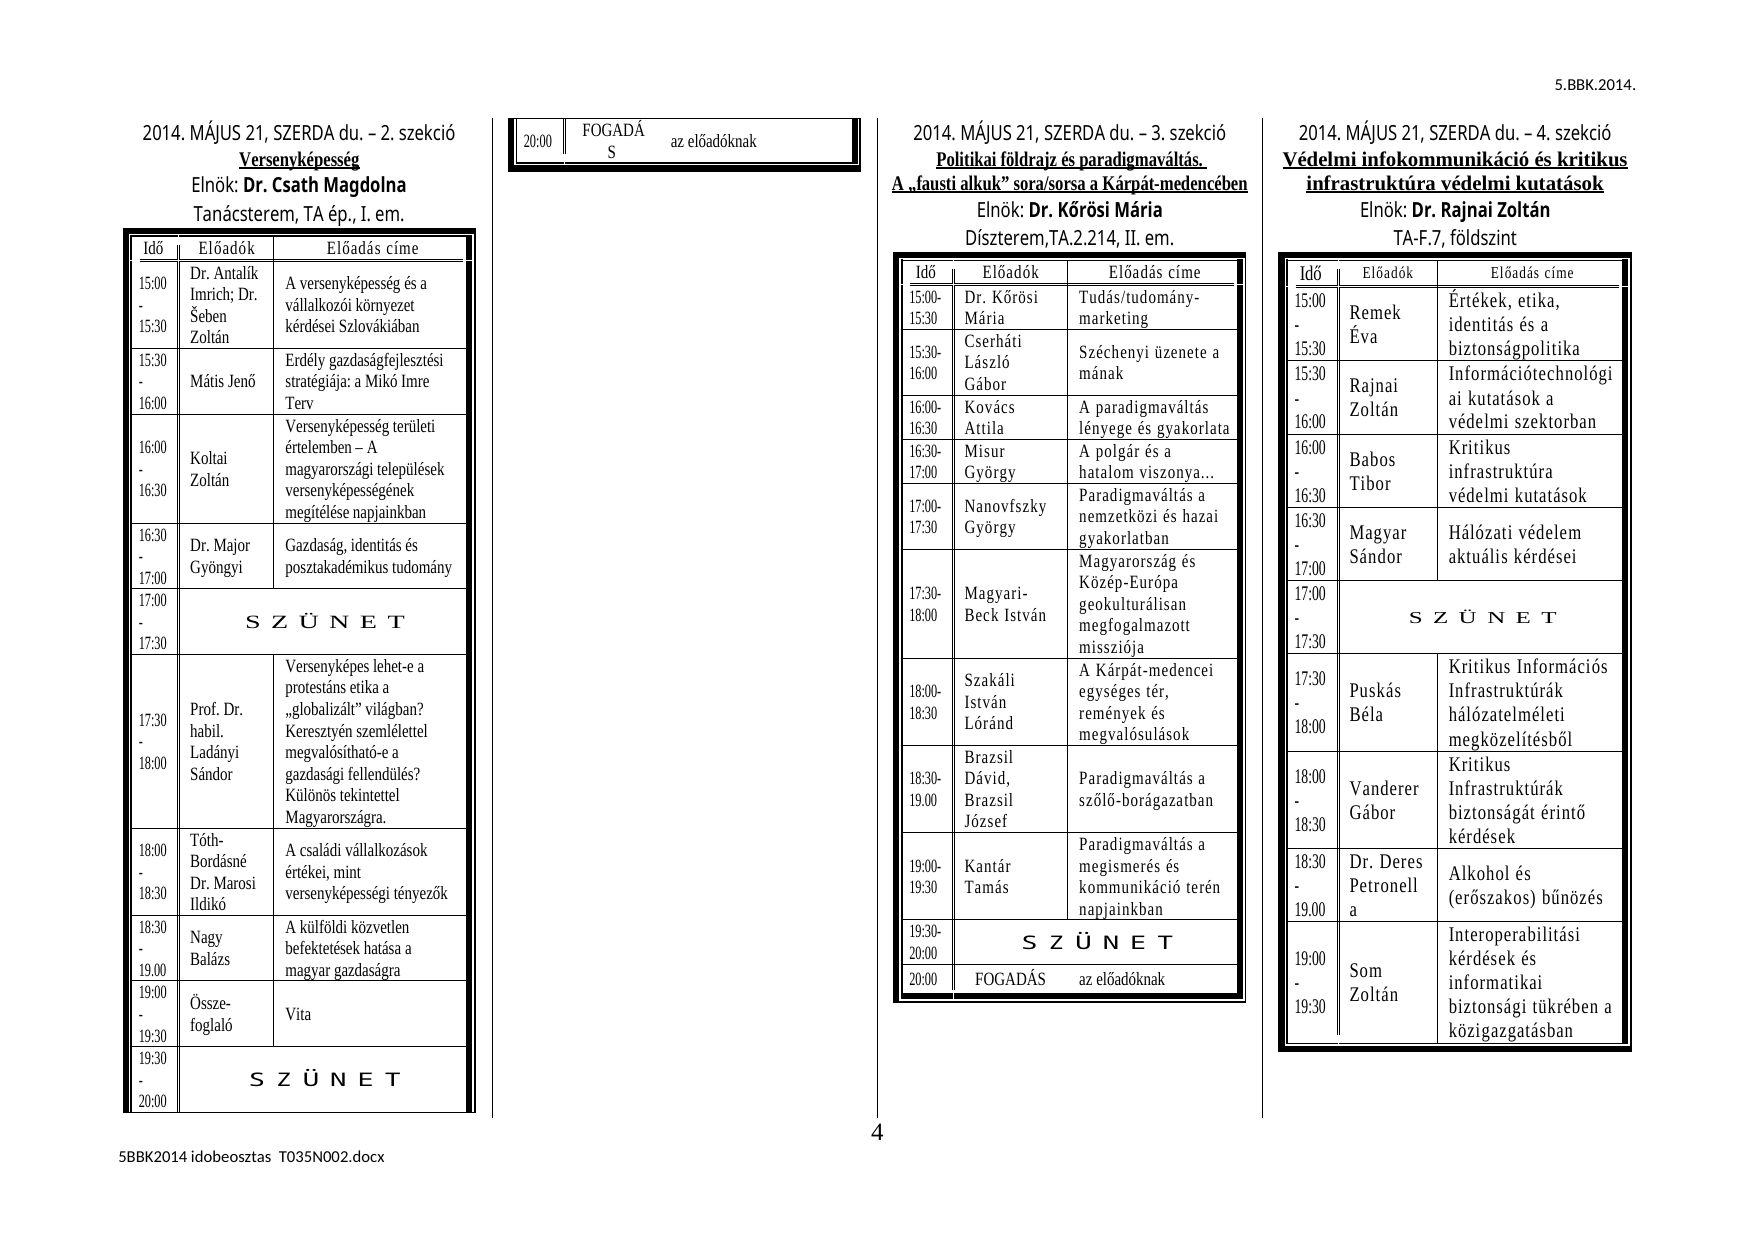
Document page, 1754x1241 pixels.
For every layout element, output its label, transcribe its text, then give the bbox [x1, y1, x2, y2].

table_cell Dr. Major Gyöngyi [180, 524, 273, 588]
table_cell 19:00-19:30 [1288, 922, 1338, 1042]
table_cell 17:00-17:30 [903, 484, 952, 548]
table_cell 19:30-20:00 [903, 920, 952, 963]
table_cell 15:30-16:00 [132, 349, 177, 413]
table_cell Magyarország és Közép-Európa geokulturálisan megfogalmazott missziója [1068, 550, 1237, 657]
table_header Előadás címe [1068, 261, 1237, 282]
table_cell Mátis Jenő [180, 349, 273, 413]
text A „fausti alkuk” sora/sorsa a Kárpát-medencében [889, 171, 1251, 195]
table_header Idő [903, 261, 953, 282]
table_cell Alkohol és (erőszakos) bűnözés [1438, 849, 1622, 921]
table_cell 16:30-17:00 [132, 524, 177, 588]
table_cell FOGADÁS [953, 965, 1068, 993]
table_cell Remek Éva [1340, 288, 1437, 360]
table_cell A családi vállalkozások értékei, mint versenyképességi tényezők [274, 829, 466, 915]
table_cell Tóth-Bordásné Dr. Marosi Ildikó [180, 829, 273, 915]
table_cell 15:00-15:30 [1285, 285, 1338, 360]
table_cell 19:00-19:30 [903, 833, 952, 919]
table_cell SZÜNET [180, 1047, 466, 1112]
table_cell A külföldi közvetlen befektetések hatása a magyar gazdaságra [274, 916, 466, 980]
table_cell Össze-foglaló [180, 981, 273, 1046]
table_cell Versenyképesség területi értelemben – A magyarországi települések versenyképességének megítélése napjainkban [274, 415, 466, 522]
table_cell Kovács Attila [955, 396, 1067, 439]
table_cell 18:00-18:30 [132, 829, 177, 915]
table_cell Rajnai Zoltán [1340, 361, 1437, 433]
table_cell Kritikus Infrastruktúrák biztonságát érintő kérdések [1438, 752, 1622, 848]
table_cell Paradigmaváltás a nemzetközi és hazai gyakorlatban [1068, 484, 1237, 548]
table_cell Hálózati védelem aktuális kérdései [1438, 508, 1622, 580]
table_cell Kritikus Információs Infrastruktúrák hálózatelméleti megközelítésből [1438, 654, 1622, 751]
text 2014. MÁJUS 21, SZERDA du. – 3. szekció [889, 118, 1251, 147]
table_cell 18:30-19.00 [132, 916, 177, 980]
table_cell Paradigmaváltás a megismerés és kommunikáció terén napjainkban [1068, 833, 1237, 919]
table_cell 20:00 [903, 965, 953, 993]
table_cell SZÜNET [180, 589, 466, 654]
table_header Előadók [953, 261, 1067, 282]
table_cell 18:30-19.00 [1288, 849, 1337, 921]
text Elnök: Dr. Kőrösi Mária [889, 195, 1251, 223]
table_header Előadók [1338, 261, 1437, 285]
table_cell 17:30-18:00 [1288, 654, 1337, 751]
table_cell Misur György [955, 440, 1067, 483]
table_cell 20:00 [517, 119, 564, 162]
table_cell 17:00-17:30 [132, 589, 177, 654]
text 2014. MÁJUS 21, SZERDA du. – 4. szekció [1274, 118, 1636, 147]
table_cell Vanderer Gábor [1340, 752, 1437, 848]
table_header Idő [1288, 261, 1338, 285]
text 2014. MÁJUS 21, SZERDA du. – 2. szekció [118, 118, 480, 147]
table_cell Dr. Antalík Imrich; Dr. Šeben Zoltán [180, 262, 273, 348]
table_cell 16:00-16:30 [1288, 435, 1337, 507]
table_cell SZÜNET [1340, 581, 1622, 653]
table_cell A polgár és a hatalom viszonya... [1068, 440, 1237, 483]
table_cell Nagy Balázs [180, 916, 273, 980]
table_cell Brazsil Dávid, Brazsil József [955, 746, 1067, 832]
table_cell Kritikus infrastruktúra védelmi kutatások [1438, 435, 1622, 507]
table_cell 19:00-19:30 [132, 981, 177, 1046]
table_cell Puskás Béla [1340, 654, 1437, 751]
table_cell 16:30-17:00 [903, 440, 952, 483]
table_cell Dr. Deres Petronella [1340, 849, 1437, 921]
table_cell Szakáli István Lóránd [955, 659, 1067, 745]
table_cell A versenyképesség és a vállalkozói környezet kérdései Szlovákiában [274, 259, 471, 348]
table_cell Értékek, etika, identitás és a biztonságpolitika [1438, 285, 1627, 360]
text Védelmi infokommunikáció és kritikus infrastruktúra védelmi kutatások [1274, 147, 1636, 195]
table_header Előadók [179, 237, 273, 258]
table_cell 16:00-16:30 [132, 415, 177, 522]
table_cell Erdély gazdaságfejlesztési stratégiája: a Mikó Imre Terv [274, 349, 466, 413]
table_cell FOGADÁS [564, 119, 659, 162]
table_cell 18:00-18:30 [1288, 752, 1337, 848]
table_cell Tudás/tudomány-marketing [1068, 283, 1241, 329]
table_cell 18:00-18:30 [903, 659, 952, 745]
text TA-F.7, földszint [1274, 223, 1636, 252]
table_cell Kantár Tamás [955, 833, 1067, 919]
table_cell Babos Tibor [1340, 435, 1437, 507]
table_cell Interoperabilitási kérdések és informatikai biztonsági tükrében a közigazgatásban [1438, 922, 1622, 1042]
table_cell 17:00-17:30 [1288, 581, 1337, 653]
text Versenyképesség [118, 147, 480, 171]
text Tanácsterem, TA ép., I. em. [118, 199, 480, 227]
table_cell az előadóknak [1068, 965, 1237, 993]
text Elnök: Dr. Rajnai Zoltán [1274, 195, 1636, 223]
table_header Idő [129, 234, 179, 258]
table_cell Széchenyi üzenete a mának [1068, 330, 1237, 394]
table_cell Magyari-Beck István [955, 550, 1067, 657]
table_cell 18:30-19.00 [903, 746, 952, 832]
table_cell az előadóknak [659, 119, 852, 162]
table_cell 16:00-16:30 [903, 396, 952, 439]
table_header Előadás címe [1438, 261, 1622, 285]
table_cell 15:00-15:30 [903, 283, 952, 329]
text Politikai földrajz és paradigmaváltás. [889, 147, 1251, 171]
table_cell Cserháti László Gábor [955, 330, 1067, 394]
text Díszterem,TA.2.214, II. em. [889, 223, 1251, 252]
table_cell A paradigmaváltás lényege és gyakorlata [1068, 396, 1237, 439]
table_cell Nanovfszky György [955, 484, 1067, 548]
table_cell SZÜNET [955, 920, 1237, 963]
table_cell A Kárpát-medencei egységes tér, remények és megvalósulások [1068, 659, 1237, 745]
table_cell Versenyképes lehet-e a protestáns etika a „globalizált” világban? Keresztyén szemlélettel megvalósítható-e a gazdasági fellendülés? Különös tekintettel Magyarországra. [274, 655, 466, 827]
table_cell Magyar Sándor [1340, 508, 1437, 580]
table_cell Információtechnológiai kutatások a védelmi szektorban [1438, 361, 1622, 433]
table_cell Dr. Kőrösi Mária [955, 286, 1067, 329]
text Elnök: Dr. Csath Magdolna [118, 171, 480, 199]
table_cell 17:30-18:00 [903, 550, 952, 657]
table_cell Som Zoltán [1338, 922, 1437, 1042]
table_cell 15:30-16:00 [1288, 361, 1337, 433]
table_cell 16:30-17:00 [1288, 508, 1337, 580]
table_cell 19:30-20:00 [132, 1047, 177, 1112]
table_cell 15:00-15:30 [132, 259, 177, 348]
table_cell Prof. Dr. habil. Ladányi Sándor [180, 655, 273, 827]
table_cell Koltai Zoltán [180, 415, 273, 522]
table_cell Gazdaság, identitás és posztakadémikus tudomány [274, 524, 466, 588]
table_cell 15:30-16:00 [903, 330, 952, 394]
table_cell 17:30-18:00 [132, 655, 177, 827]
table_header Előadás címe [274, 237, 466, 258]
table_cell Vita [274, 981, 466, 1046]
table_cell Paradigmaváltás a szőlő-borágazatban [1068, 746, 1237, 832]
